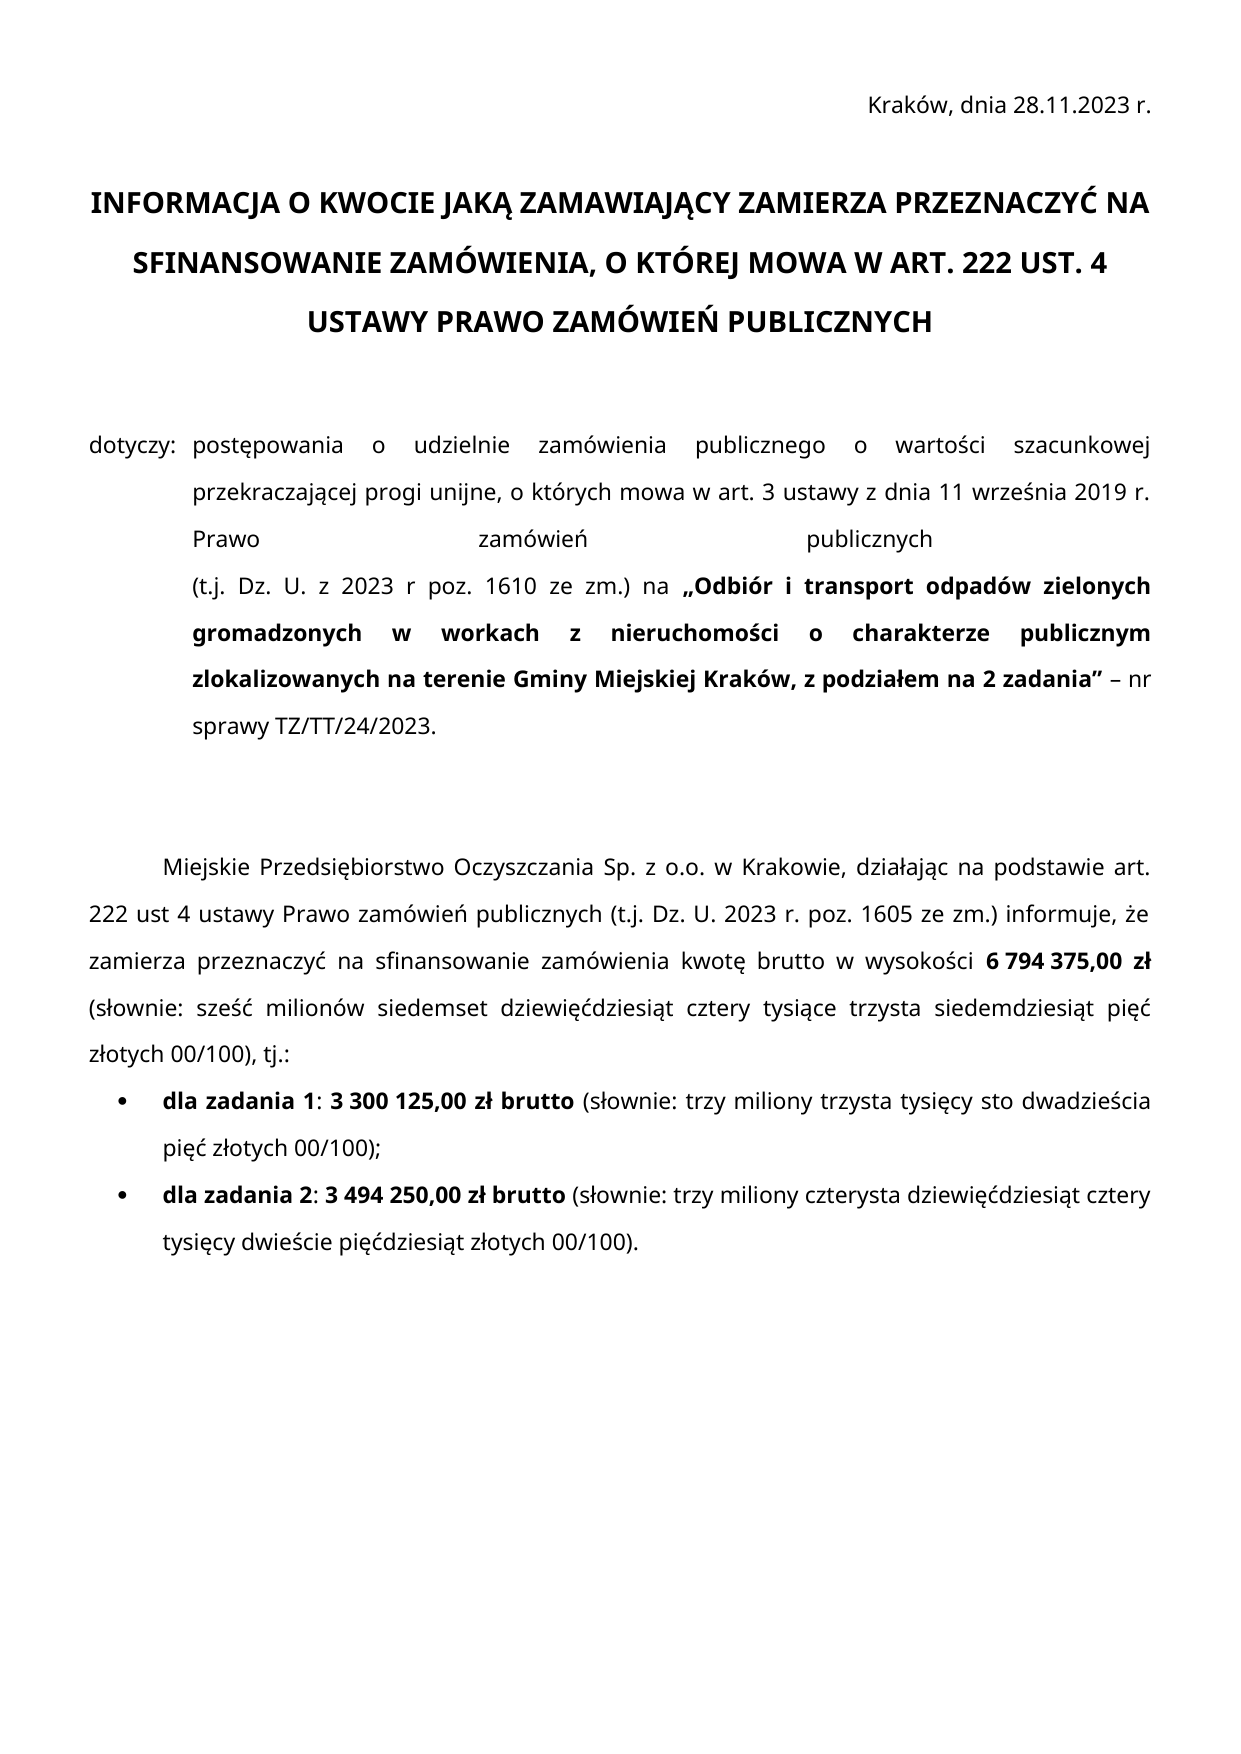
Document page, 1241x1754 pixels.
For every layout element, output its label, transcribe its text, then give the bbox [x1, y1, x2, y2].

text Kraków, dnia 28.11.2023 r. [89, 89, 1152, 120]
list dla zadania 2: 3 494 250,00 zł brutto (słownie: trzy miliony czterysta dziewięćdziesiąt cztery tysięcy dwieście pięćdziesiąt złotych 00/100). [118, 1179, 1152, 1257]
text INFORMACJA O KWOCIE JAKĄ ZAMAWIAJĄCY ZAMIERZA PRZEZNACZYĆ NA SFINANSOWANIE ZAMÓWIENIA, O KTÓREJ MOWA W ART. 222 UST. 4 USTAWY PRAWO ZAMÓWIEŃ PUBLICZNYCH [89, 182, 1152, 341]
list dla zadania 1: 3 300 125,00 zł brutto (słownie: trzy miliony trzysta tysięcy sto dwadzieścia pięć złotych 00/100); [118, 1085, 1152, 1163]
text dotyczy: postępowania o udzielnie zamówienia publicznego o wartości szacunkowej przekraczającej progi unijne, o których mowa w art. 3 ustawy z dnia 11 września 2019 r. Prawo zamówień publicznych (t.j. Dz. U. z 2023 r poz. 1610 ze zm.) na „Odbiór i transport odpadów zielonych gromadzonych w workach z nieruchomości o charakterze publicznym zlokalizowanych na terenie Gminy Miejskiej Kraków, z podziałem na 2 zadania” – nr sprawy TZ/TT/24/2023. [89, 429, 1152, 741]
text Miejskie Przedsiębiorstwo Oczyszczania Sp. z o.o. w Krakowie, działając na podstawie art. 222 ust 4 ustawy Prawo zamówień publicznych (t.j. Dz. U. 2023 r. poz. 1605 ze zm.) informuje, że zamierza przeznaczyć na sfinansowanie zamówienia kwotę brutto w wysokości 6 794 375,00 zł (słownie: sześć milionów siedemset dziewięćdziesiąt cztery tysiące trzysta siedemdziesiąt pięć złotych 00/100), tj.: [89, 851, 1152, 1069]
